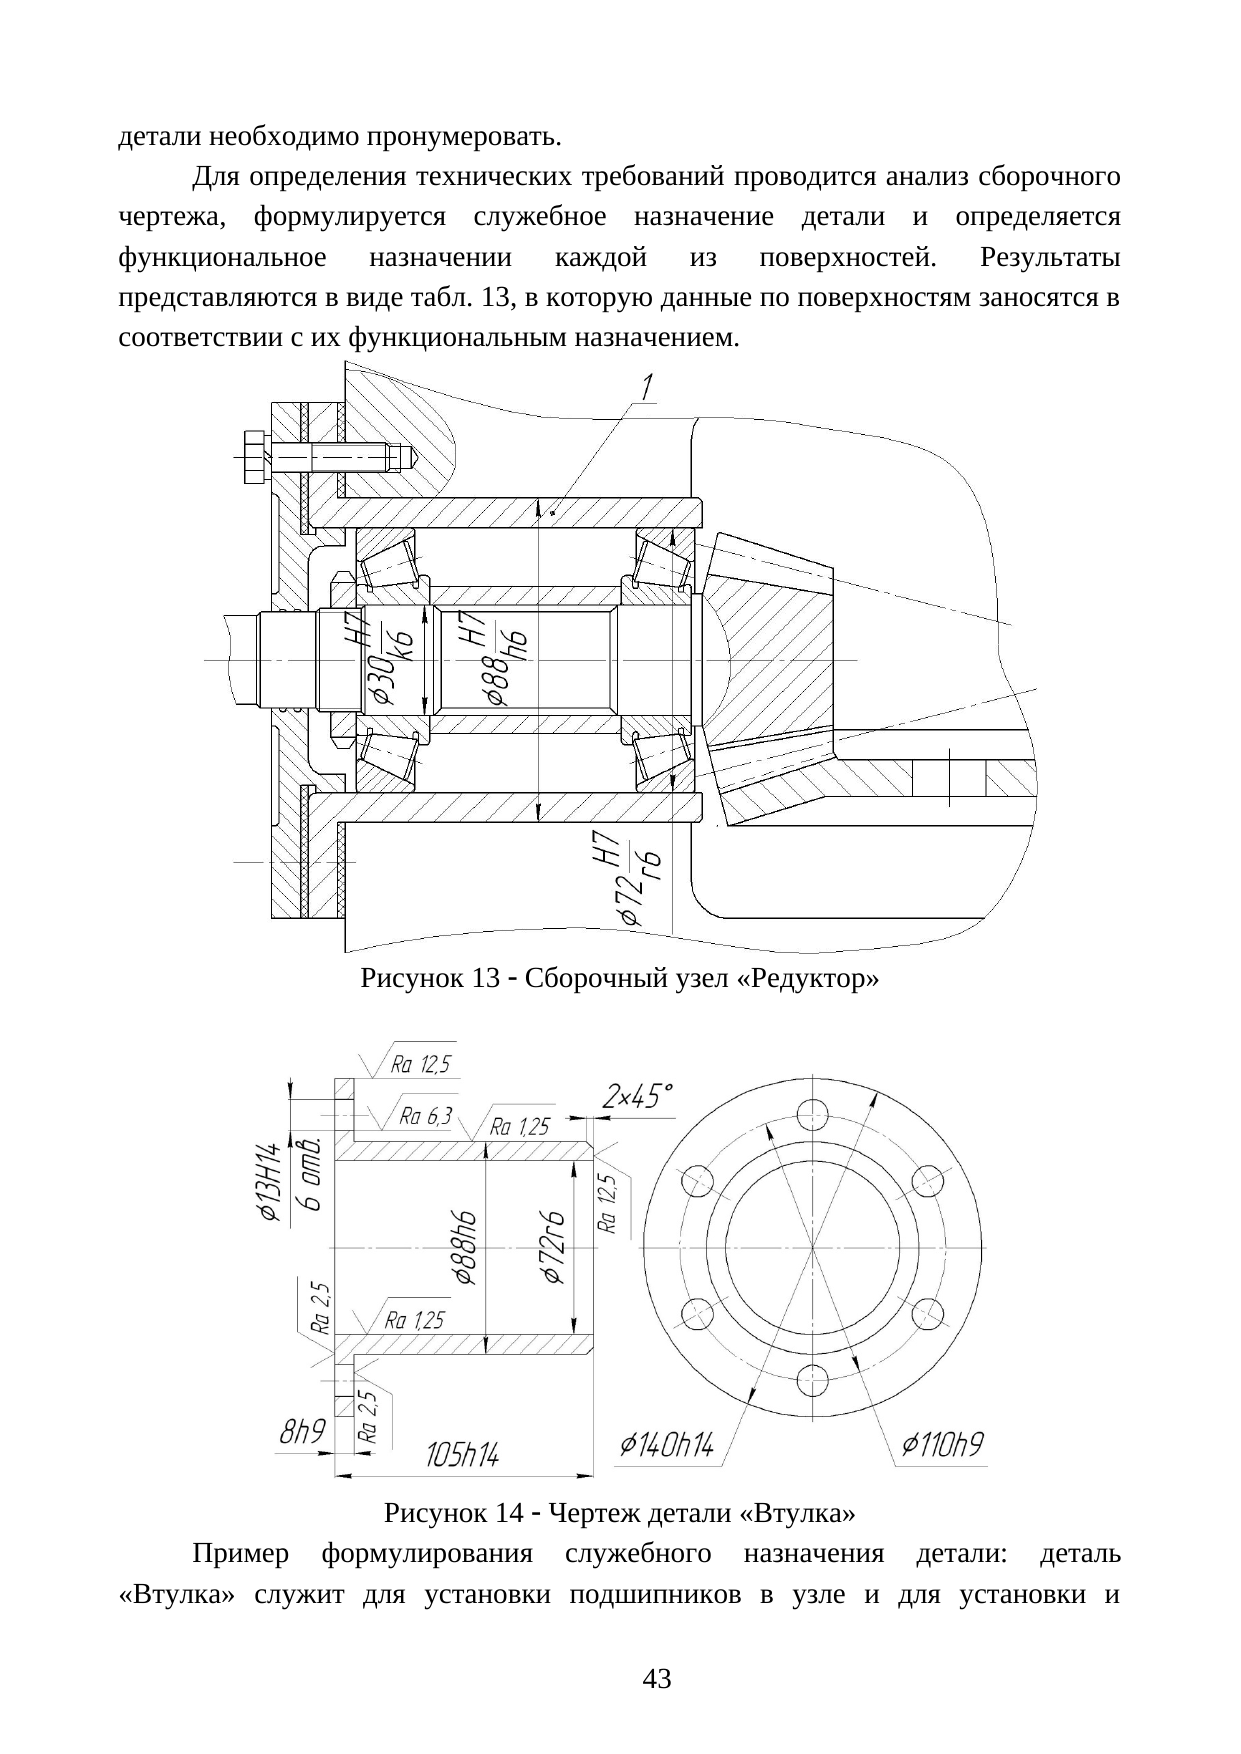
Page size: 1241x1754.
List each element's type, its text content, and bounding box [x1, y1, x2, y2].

picture [251, 1041, 989, 1479]
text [118, 118, 1122, 152]
text Рисунок 14 Чертеж детали «Втулка» [118, 1495, 1122, 1529]
picture [202, 359, 1038, 954]
text Рисунок 13 Сборочный узел «Редуктор» [118, 960, 1122, 994]
text Для определения технических требований проводится анализ сборочного чертежа, формулируется служебное назначение детали и определяется функциональное назначении каждой из поверхностей. Результаты представляются в виде табл. 13, в которую данные по поверхностям заносятся в соответствии с их функциональным назначением. [118, 158, 1122, 353]
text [118, 1536, 1122, 1609]
